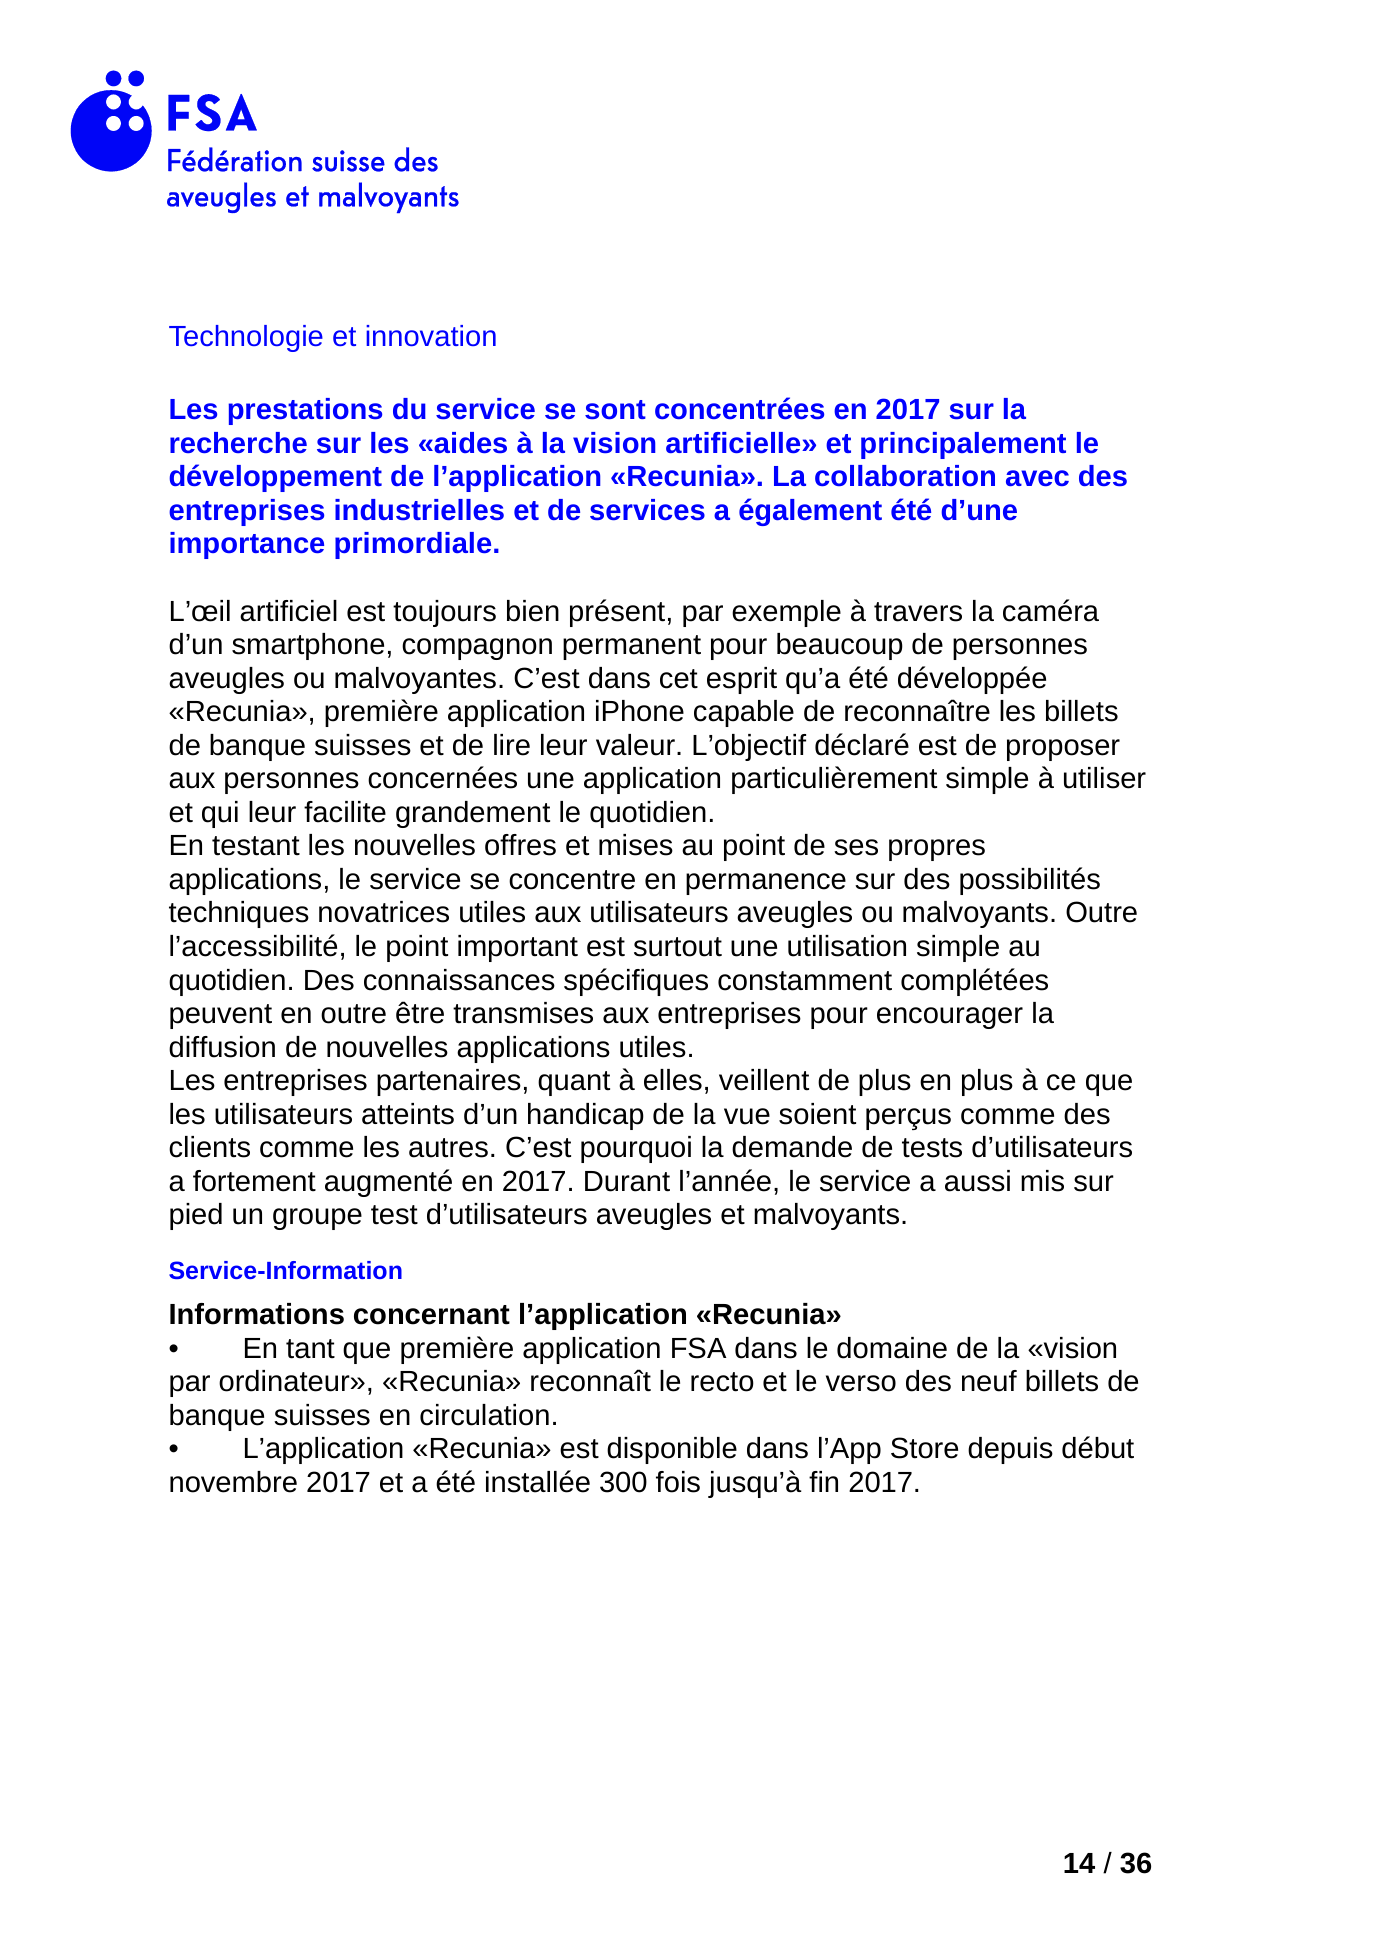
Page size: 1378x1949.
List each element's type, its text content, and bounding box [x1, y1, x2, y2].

text Les prestations du service se sont concentrées en 2017 sur la recherche sur les «aides à la vision artificielle» et principalement le développement de l’application «Recunia». La collaboration avec des entreprises industrielles et de services a également été d’une importance primordiale. [168, 392, 1152, 560]
text Les entreprises partenaires, quant à elles, veillent de plus en plus à ce que les utilisateurs atteints d’un handicap de la vue soient perçus comme des clients comme les autres. C’est pourquoi la demande de tests d’utilisateurs a fortement augmenté en 2017. Durant l’année, le service a aussi mis sur pied un groupe test d’utilisateurs aveugles et malvoyants. [168, 1063, 1152, 1231]
text Informations concernant l’application «Recunia» [168, 1297, 1152, 1331]
text • L’application «Recunia» est disponible dans l’App Store depuis début novembre 2017 et a été installée 300 fois jusqu’à fin 2017. [168, 1431, 1152, 1498]
subtitle Technologie et innovation [168, 319, 1152, 352]
text En testant les nouvelles offres et mises au point de ses propres applications, le service se concentre en permanence sur des possibilités techniques novatrices utiles aux utilisateurs aveugles ou malvoyants. Outre l’accessibilité, le point important est surtout une utilisation simple au quotidien. Des connaissances spécifiques constamment complétées peuvent en outre être transmises aux entreprises pour encourager la diffusion de nouvelles applications utiles. [168, 828, 1152, 1063]
text • En tant que première application FSA dans le domaine de la «vision par ordinateur», «Recunia» reconnaît le recto et le verso des neuf billets de banque suisses en circulation. [168, 1331, 1152, 1431]
subtitle Service-Information [168, 1256, 1152, 1284]
text L’œil artificiel est toujours bien présent, par exemple à travers la caméra d’un smartphone, compagnon permanent pour beaucoup de personnes aveugles ou malvoyantes. C’est dans cet esprit qu’a été développée «Recunia», première application iPhone capable de reconnaître les billets de banque suisses et de lire leur valeur. L’objectif déclaré est de proposer aux personnes concernées une application particulièrement simple à utiliser et qui leur facilite grandement le quotidien. [168, 593, 1152, 828]
